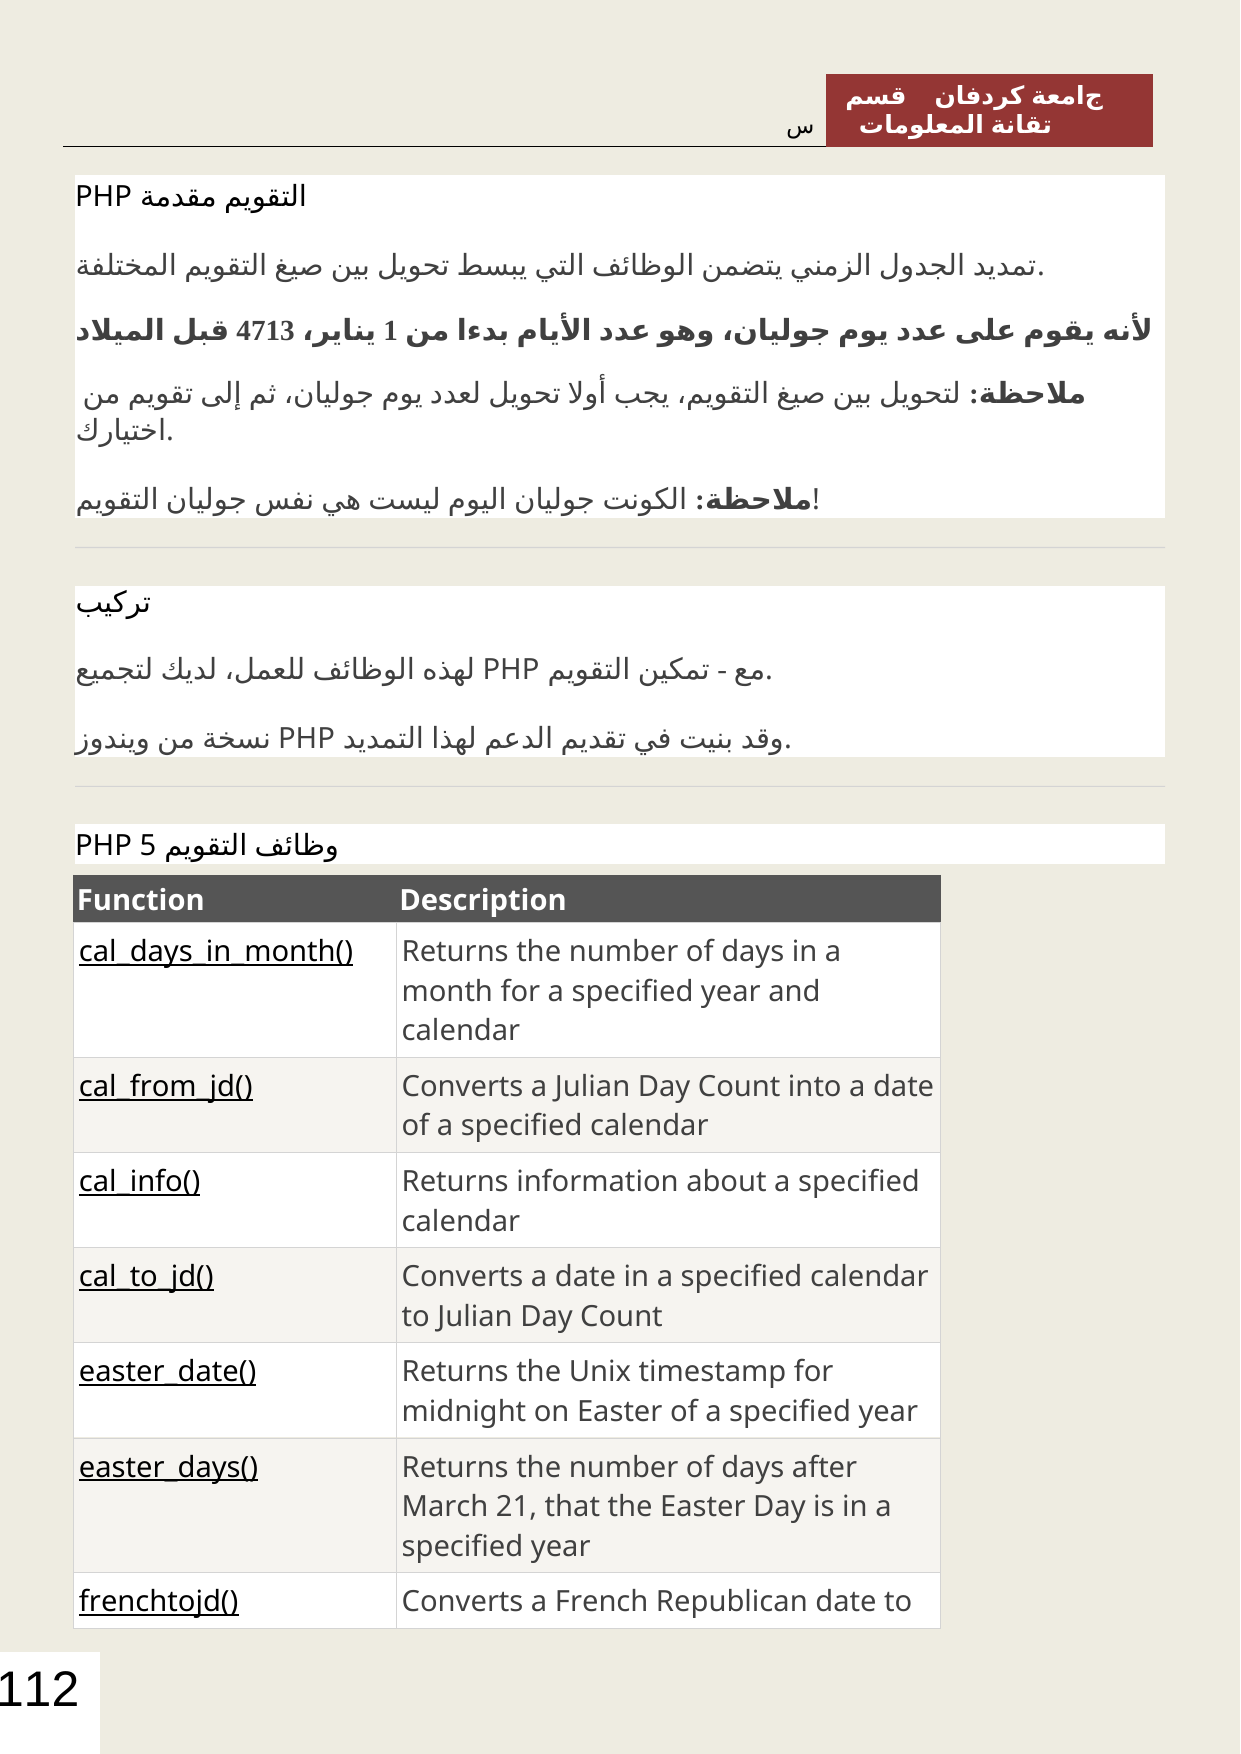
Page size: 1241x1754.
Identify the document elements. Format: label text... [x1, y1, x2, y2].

table_header Description [397, 876, 940, 922]
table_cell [397, 1573, 940, 1628]
text PHP التقويم مقدمة [75, 175, 1165, 215]
text تركيب [75, 586, 1165, 619]
table_cell cal_info() [74, 1153, 396, 1247]
table_cell Returns the number of days after March 21, that the Easter Day is in a specified year [397, 1439, 940, 1572]
text ملاحظة: لتحويل بين صيغ التقويم، يجب أولا تحويل لعدد يوم جوليان، ثم إلى تقويم من اختيارك. [75, 376, 1165, 449]
table_cell Returns the number of days in a month for a specified year and calendar [397, 923, 940, 1057]
text PHP 5 وظائف التقويم [75, 824, 1165, 864]
text ملاحظة: الكونت جوليان اليوم ليست هي نفس جوليان التقويم! [75, 478, 1165, 518]
table_cell Returns the Unix timestamp for midnight on Easter of a specified year [397, 1343, 940, 1437]
text لأنه يقوم على عدد يوم جوليان، وهو عدد الأيام بدءا من 1 يناير، 4713 قبل الميلاد [75, 313, 1165, 347]
table_cell cal_to_jd() [74, 1248, 396, 1342]
table_cell cal_from_jd() [74, 1058, 396, 1152]
table_cell frenchtojd() [74, 1573, 396, 1628]
table_cell cal_days_in_month() [74, 923, 396, 1057]
table_cell Converts a date in a specified calendar to Julian Day Count [397, 1248, 940, 1342]
table_cell easter_days() [74, 1439, 396, 1572]
table_header Function [74, 876, 396, 922]
text لهذه الوظائف للعمل، لديك لتجميع PHP مع - تمكين التقويم. [75, 648, 1165, 688]
table_cell easter_date() [74, 1343, 396, 1437]
table_cell Returns information about a specified calendar [397, 1153, 940, 1247]
table_cell Converts a Julian Day Count into a date of a specified calendar [397, 1058, 940, 1152]
text نسخة من ويندوز PHP وقد بنيت في تقديم الدعم لهذا التمديد. [75, 717, 1165, 757]
text تمديد الجدول الزمني يتضمن الوظائف التي يبسط تحويل بين صيغ التقويم المختلفة. [75, 244, 1165, 284]
